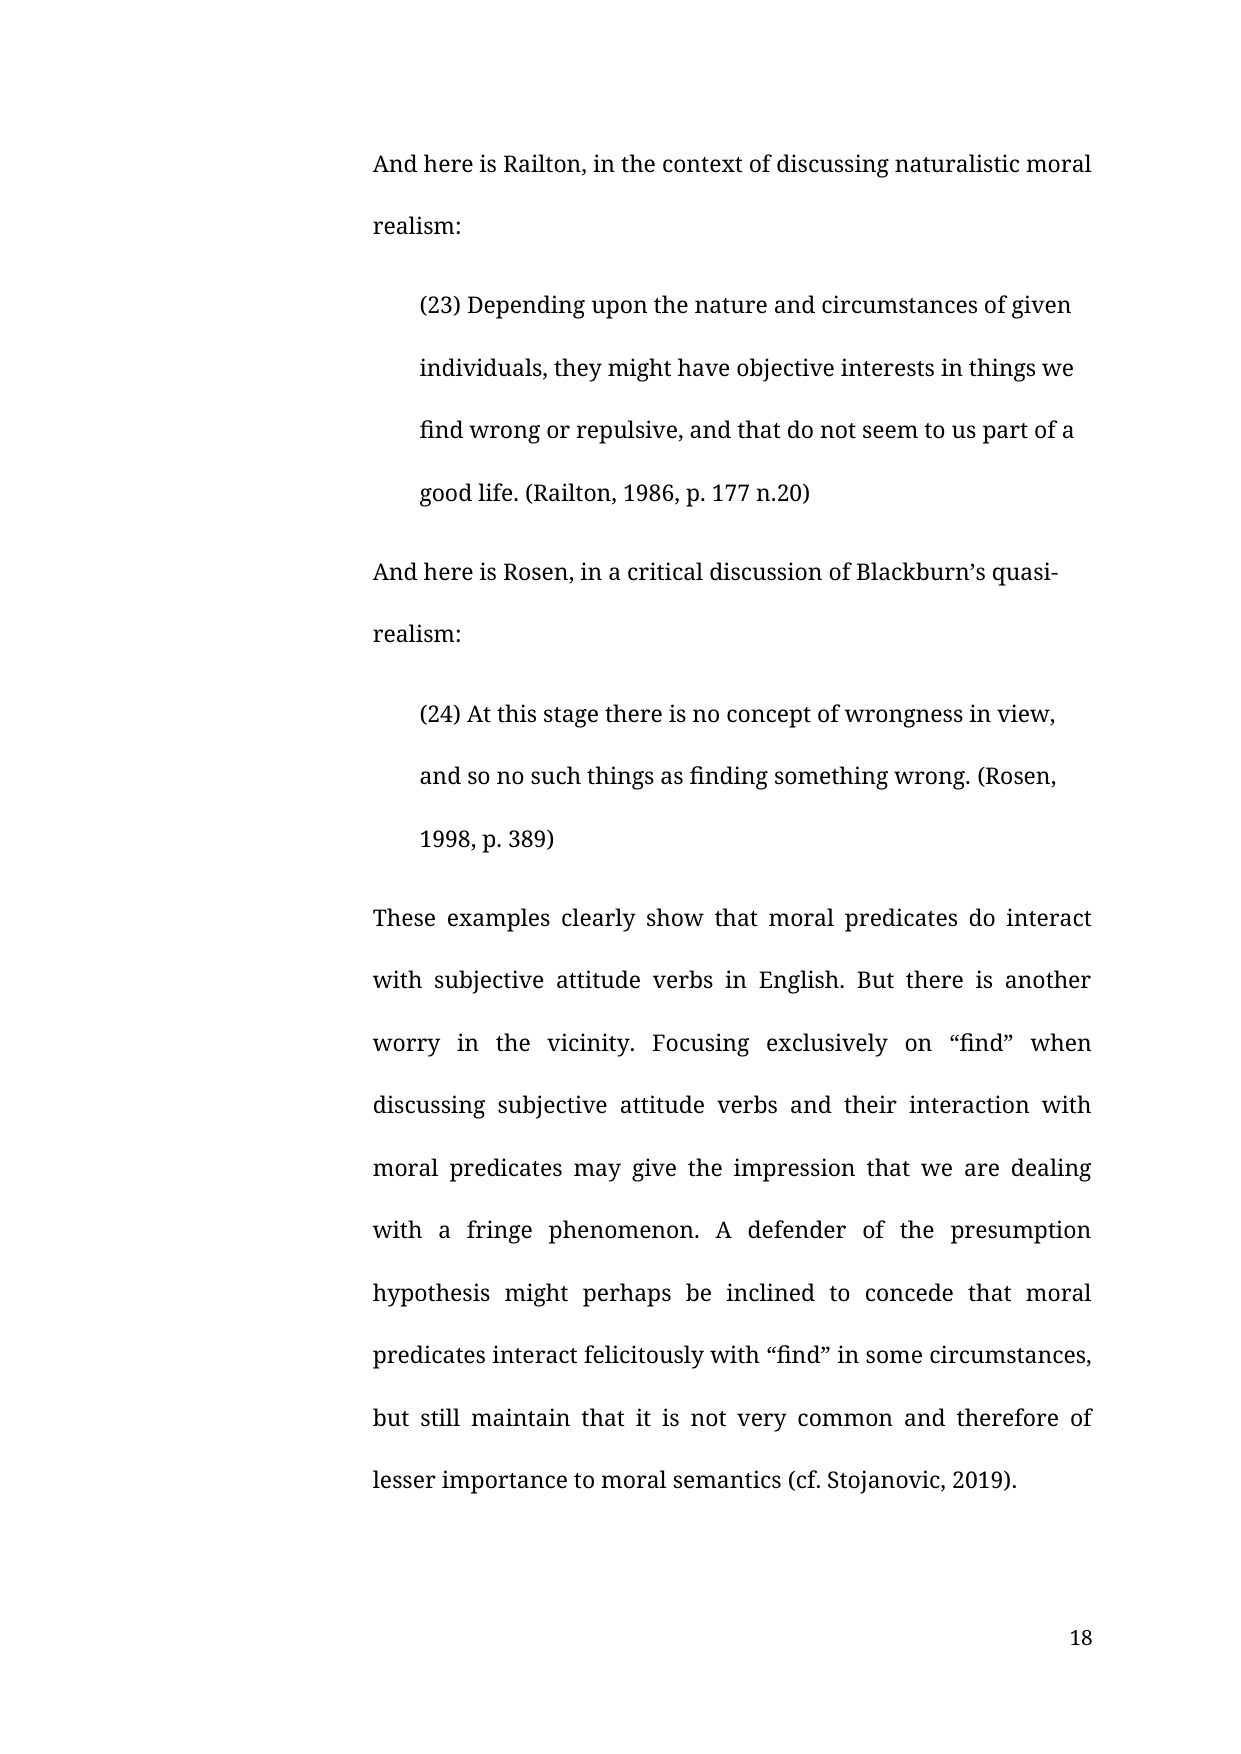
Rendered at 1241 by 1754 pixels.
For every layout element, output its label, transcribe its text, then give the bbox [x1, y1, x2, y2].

text And here is Railton, in the context of discussing naturalistic moral realism: [373, 148, 1093, 241]
text (23) Depending upon the nature and circumstances of given individuals, they might have objective interests in things we find wrong or repulsive, and that do not seem to us part of a good life. (Railton, 1986, p. 177 n.20) [419, 289, 1093, 508]
text And here is Rosen, in a critical discussion of Blackburn’s quasi-realism: [373, 556, 1093, 650]
text These examples clearly show that moral predicates do interact with subjective attitude verbs in English. But there is another worry in the vicinity. Focusing exclusively on “find” when discussing subjective attitude verbs and their interaction with moral predicates may give the impression that we are dealing with a fringe phenomenon. A defender of the presumption hypothesis might perhaps be inclined to concede that moral predicates interact felicitously with “find” in some circumstances, but still maintain that it is not very common and therefore of lesser importance to moral semantics (cf. Stojanovic, 2019). [373, 902, 1093, 1496]
text (24) At this stage there is no concept of wrongness in view, and so no such things as finding something wrong. (Rosen, 1998, p. 389) [419, 698, 1093, 854]
